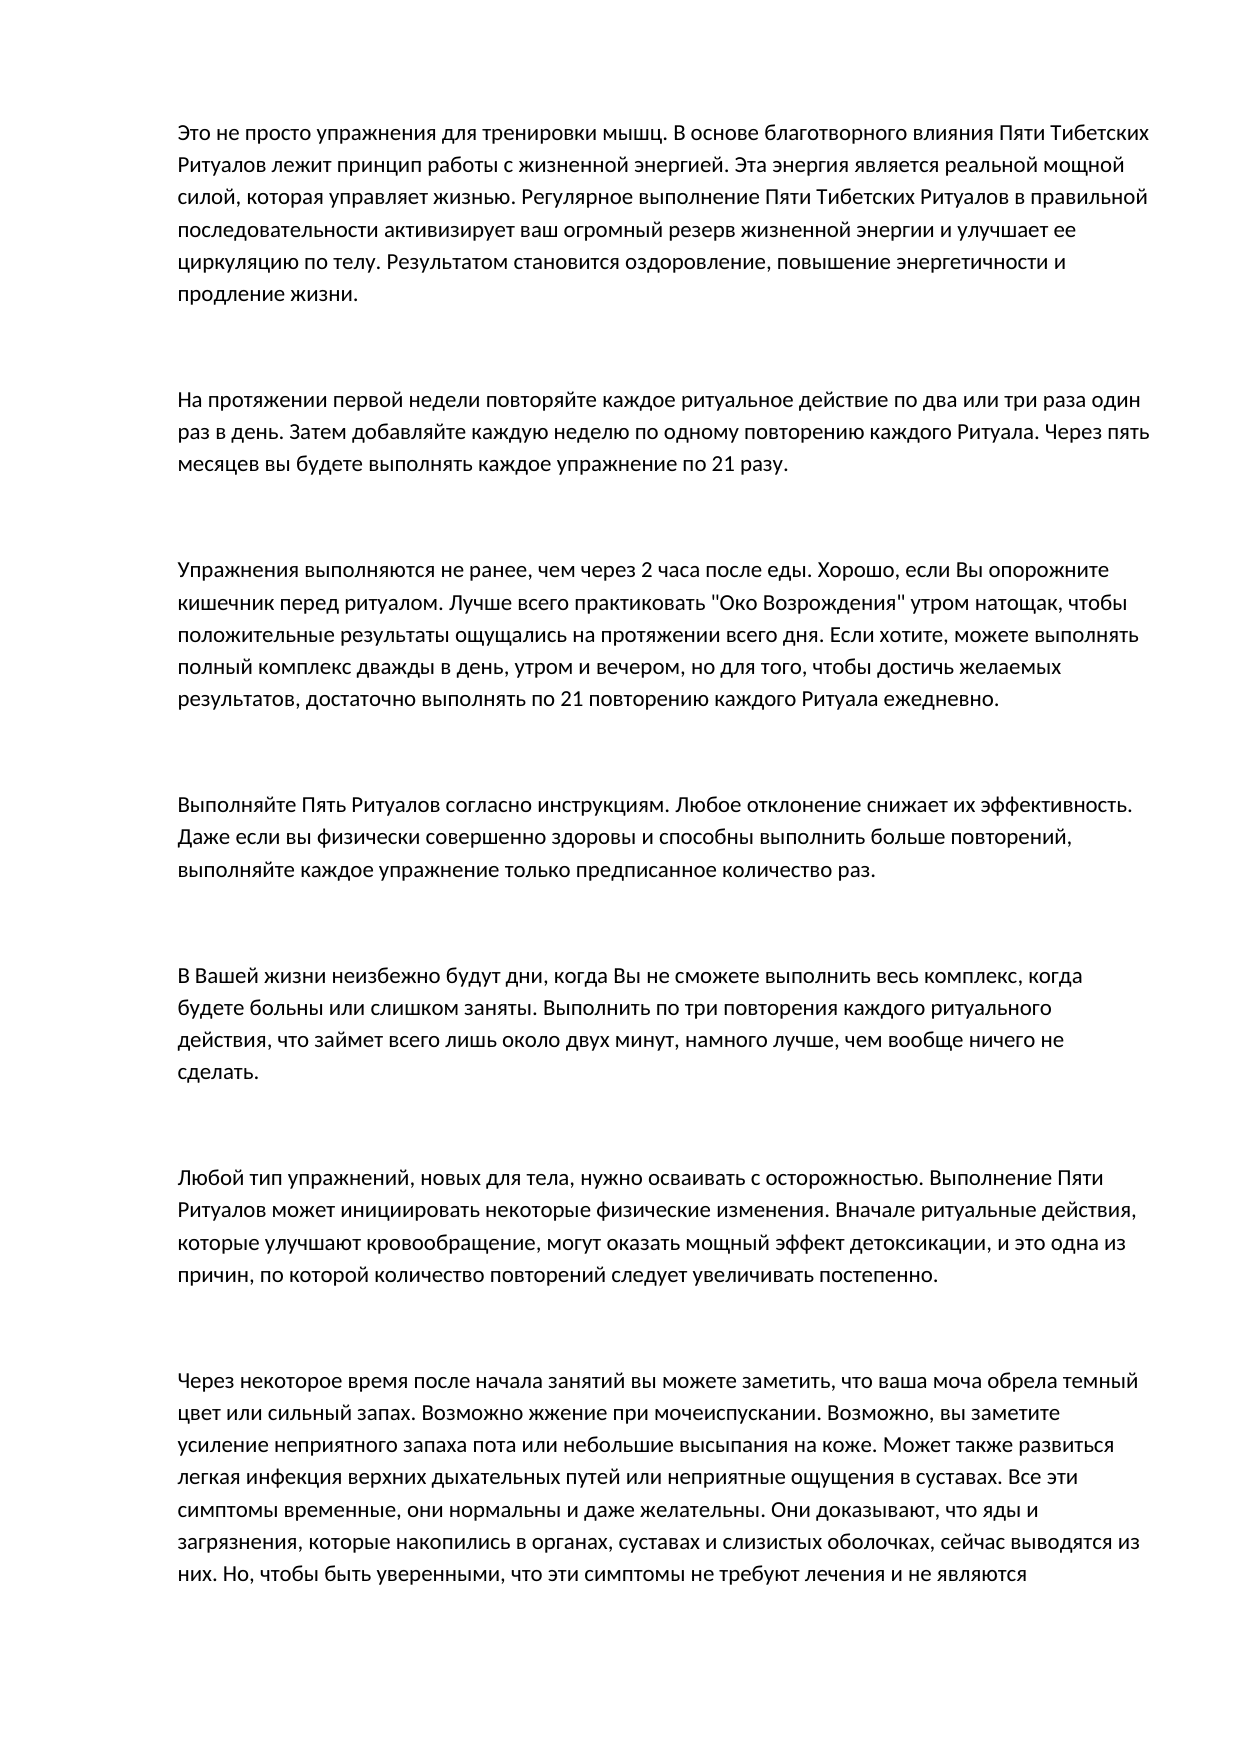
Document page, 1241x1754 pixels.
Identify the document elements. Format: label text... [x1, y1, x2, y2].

text В Вашей жизни неизбежно будут дни, когда Вы не сможете выполнить весь комплекс, когда будете больны или слишком заняты. Выполнить по три повторения каждого ритуального действия, что займет всего лишь около двух минут, намного лучше, чем вообще ничего не сделать. [177, 961, 1152, 1085]
text На протяжении первой недели повторяйте каждое ритуальное действие по два или три раза один раз в день. Затем добавляйте каждую неделю по одному повторению каждого Ритуала. Через пять месяцев вы будете выполнять каждое упражнение по 21 разу. [177, 385, 1152, 477]
text Выполняйте Пять Ритуалов согласно инструкциям. Любое отклонение снижает их эффективность. Даже если вы физически совершенно здоровы и способны выполнить больше повторений, выполняйте каждое упражнение только предписанное количество раз. [177, 790, 1152, 883]
text Любой тип упражнений, новых для тела, нужно осваивать с осторожностью. Выполнение Пяти Ритуалов может инициировать некоторые физические изменения. Вначале ритуальные действия, которые улучшают кровообращение, могут оказать мощный эффект детоксикации, и это одна из причин, по которой количество повторений следует увеличивать постепенно. [177, 1163, 1152, 1288]
text Это не просто упражнения для тренировки мышц. В основе благотворного влияния Пяти Тибетских Ритуалов лежит принцип работы с жизненной энергией. Эта энергия является реальной мощной силой, которая управляет жизнью. Регулярное выполнение Пяти Тибетских Ритуалов в правильной последовательности активизирует ваш огромный резерв жизненной энергии и улучшает ее циркуляцию по телу. Результатом становится оздоровление, повышение энергетичности и продление жизни. [177, 118, 1152, 307]
text Упражнения выполняются не ранее, чем через 2 часа после еды. Хорошо, если Вы опорожните кишечник перед ритуалом. Лучше всего практиковать "Око Возрождения" утром натощак, чтобы положительные результаты ощущались на протяжении всего дня. Если хотите, можете выполнять полный комплекс дважды в день, утром и вечером, но для того, чтобы достичь желаемых результатов, достаточно выполнять по 21 повторению каждого Ритуала ежедневно. [177, 556, 1152, 712]
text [177, 1366, 1152, 1587]
